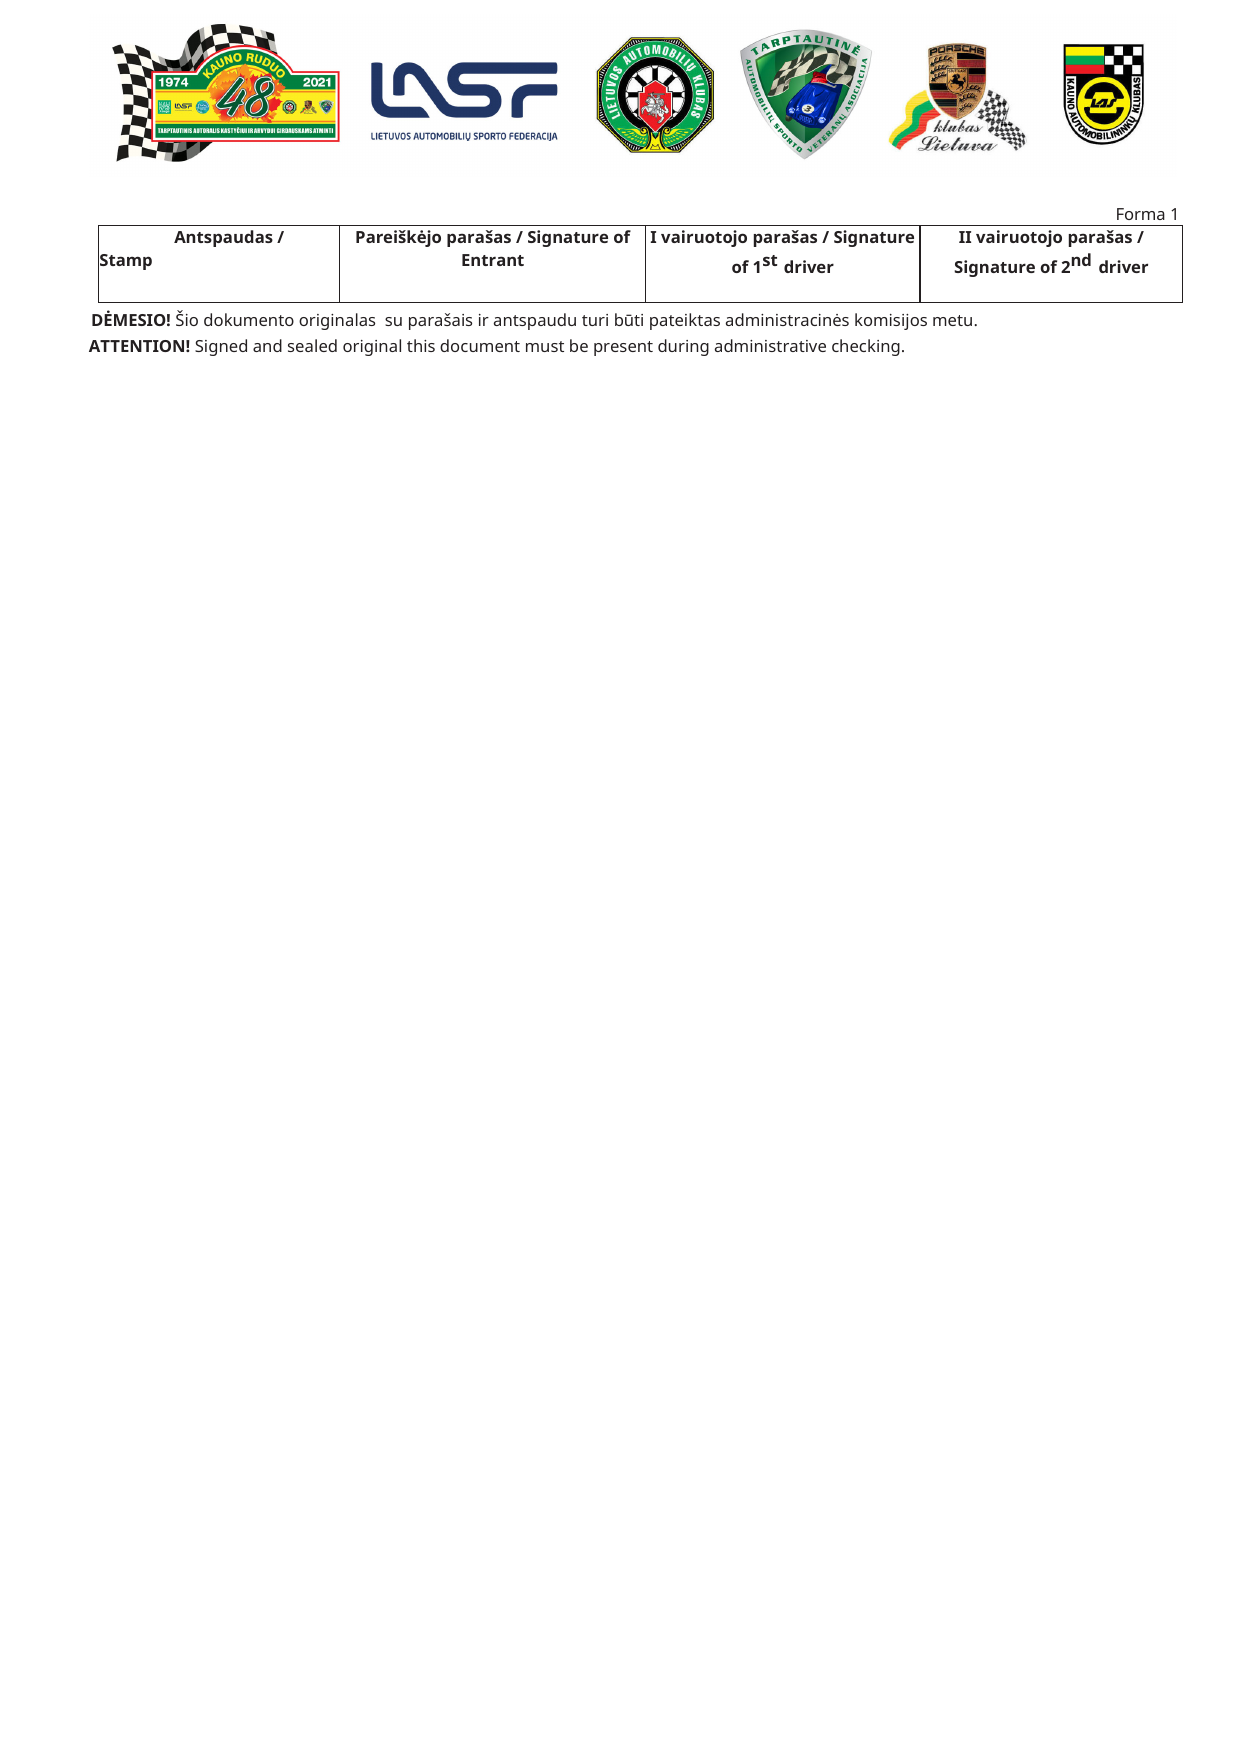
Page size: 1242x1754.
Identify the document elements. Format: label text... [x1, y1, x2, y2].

picture [88, 14, 1178, 177]
table_header I vairuotojo parašas / Signature of 1st driver [646, 226, 919, 302]
table_header Antspaudas / Stamp [99, 226, 339, 302]
text ATTENTION! Signed and sealed original this document must be present during administrative checking. [89, 331, 1177, 357]
text DĖMESIO! Šio dokumento originalas su parašais ir antspaudu turi būti pateiktas administracinės komisijos metu. [91, 308, 1179, 331]
table_header II vairuotojo parašas / Signature of 2nd driver [921, 226, 1182, 302]
table_header Pareiškėjo parašas / Signature of Entrant [340, 226, 645, 302]
